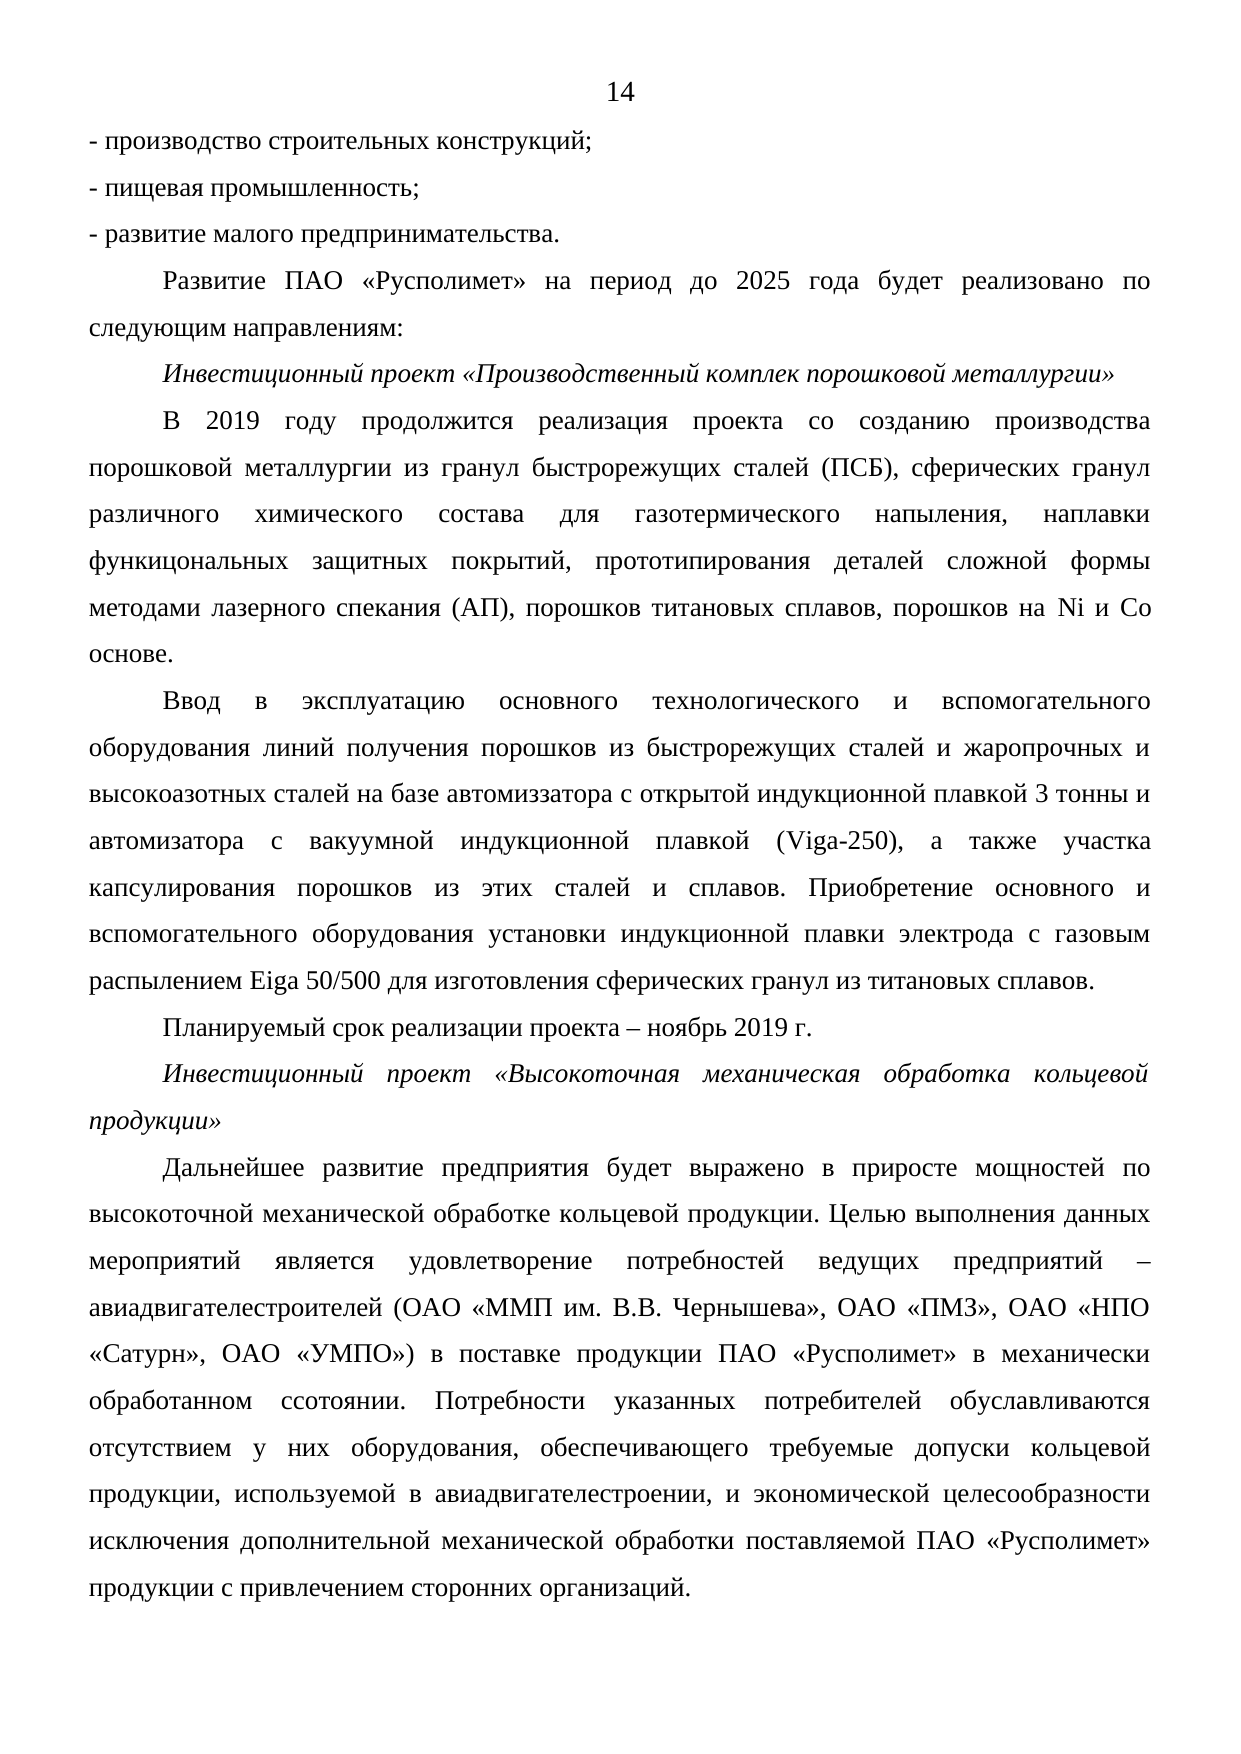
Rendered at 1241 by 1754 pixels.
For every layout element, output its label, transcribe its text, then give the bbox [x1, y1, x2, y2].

title Инвестиционный проект «Производственный комплек порошковой металлургии» [89, 357, 1152, 389]
title Дальнейшее развитие предприятия будет выражено в приросте мощностей по высокоточной механической обработке кольцевой продукции. Целью выполнения данных мероприятий является удовлетворение потребностей ведущих предприятий – авиадвигателестроителей (ОАО «ММП им. В.В. Чернышева», ОАО «ПМЗ», ОАО «НПО «Сатурн», ОАО «УМПО») в поставке продукции ПАО «Русполимет» в механически обработанном ссотоянии. Потребности указанных потребителей обуславливаются отсутствием у них оборудования, обеспечивающего требуемые допуски кольцевой продукции, используемой в авиадвигателестроении, и экономической целесообразности исключения дополнительной механической обработки поставляемой ПАО «Русполимет» продукции с привлечением сторонних организаций. [89, 1151, 1152, 1602]
title В 2019 году продолжится реализация проекта со созданию производства порошковой металлургии из гранул быстрорежущих сталей (ПСБ), сферических гранул различного химического состава для газотермического напыления, наплавки функицональных защитных покрытий, прототипирования деталей сложной формы методами лазерного спекания (АП), порошков титановых сплавов, порошков на Ni и Co основе. [89, 404, 1152, 669]
title Планируемый срок реализации проекта – ноябрь 2019 г. [89, 1011, 1152, 1042]
text - производство строительных конструкций; [89, 124, 1152, 155]
title Ввод в эксплуатацию основного технологического и вспомогательного оборудования линий получения порошков из быстрорежущих сталей и жаропрочных и высокоазотных сталей на базе автомиззатора с открытой индукционной плавкой 3 тонны и автомизатора с вакуумной индукционной плавкой (Viga-250), а также участка капсулирования порошков из этих сталей и сплавов. Приобретение основного и вспомогательного оборудования установки индукционной плавки электрода с газовым распылением Eiga 50/500 для изготовления сферических гранул из титановых сплавов. [89, 684, 1152, 995]
title Инвестиционный проект «Высокоточная механическая обработка кольцевой продукции» [89, 1057, 1152, 1135]
text - развитие малого предпринимательства. [89, 217, 1152, 249]
title Развитие ПАО «Русполимет» на период до 2025 года будет реализовано по следующим направлениям: [89, 264, 1152, 342]
text - пищевая промышленность; [89, 171, 1152, 202]
